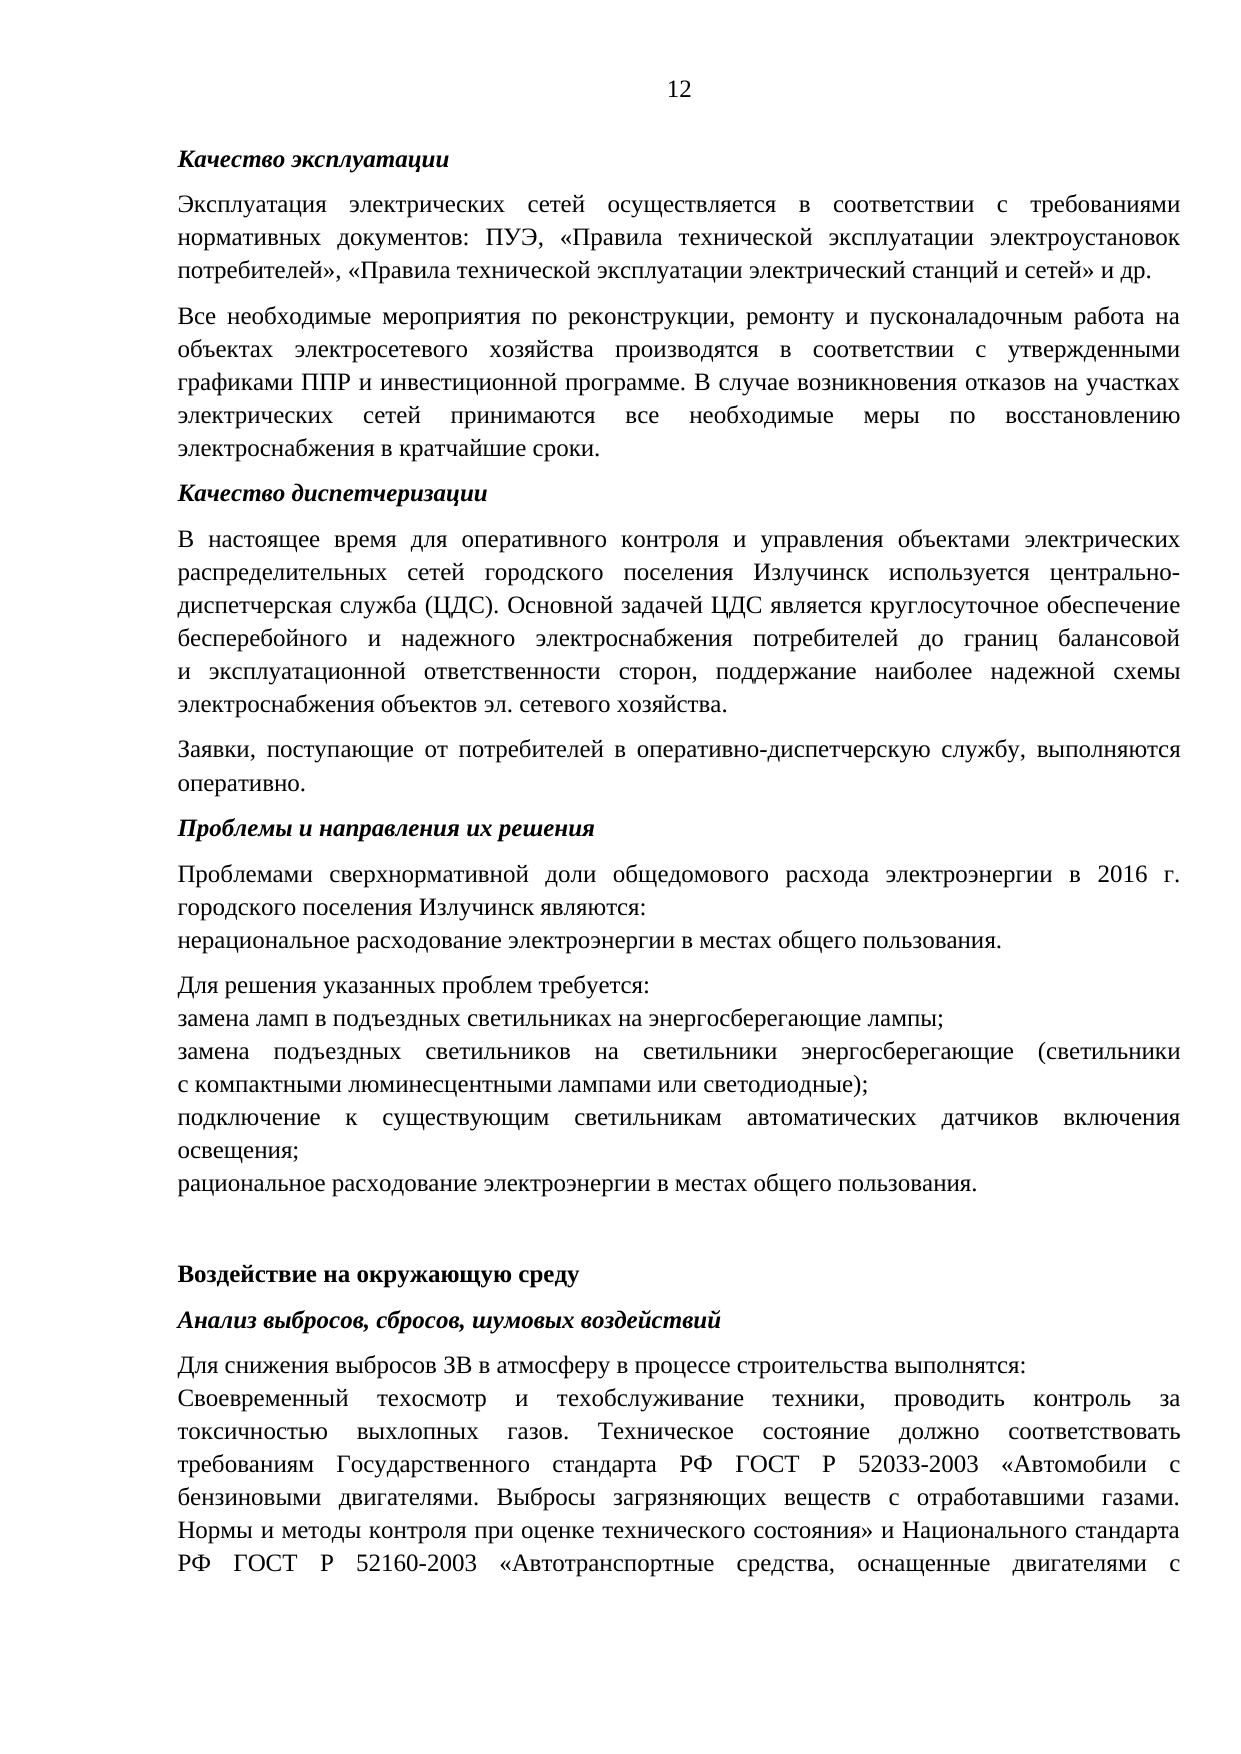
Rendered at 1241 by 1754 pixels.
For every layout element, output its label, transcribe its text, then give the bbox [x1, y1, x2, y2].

text Качество диспетчеризации [177, 478, 1181, 507]
text нерациональное расходование электроэнергии в местах общего пользования. [177, 925, 1181, 953]
text В настоящее время для оперативного контроля и управления объектами электрических распределительных сетей городского поселения Излучинск используется центрально-диспетчерская служба (ЦДС). Основной задачей ЦДС является круглосуточное обеспечение бесперебойного и надежного электроснабжения потребителей до границ балансовой и эксплуатационной ответственности сторон, поддержание наиболее надежной схемы электроснабжения объектов эл. сетевого хозяйства. [177, 524, 1181, 718]
text Проблемы и направления их решения [177, 813, 1181, 842]
text замена подъездных светильников на светильники энергосберегающие (светильники с компактными люминесцентными лампами или светодиодные); [177, 1036, 1181, 1098]
text Анализ выбросов, сбросов, шумовых воздействий [177, 1305, 1181, 1334]
text Для снижения выбросов ЗВ в атмосферу в процессе строительства выполнятся: [177, 1350, 1181, 1379]
text замена ламп в подъездных светильниках на энергосберегающие лампы; [177, 1003, 1181, 1032]
text Эксплуатация электрических сетей осуществляется в соответствии с требованиями нормативных документов: ПУЭ, «Правила технической эксплуатации электроустановок потребителей», «Правила технической эксплуатации электрический станций и сетей» и др. [177, 189, 1181, 284]
text подключение к существующим светильникам автоматических датчиков включения освещения; [177, 1102, 1181, 1164]
text Для решения указанных проблем требуется: [177, 970, 1181, 999]
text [177, 1383, 1181, 1577]
text Качество эксплуатации [177, 144, 1181, 172]
text рациональное расходование электроэнергии в местах общего пользования. [177, 1168, 1181, 1197]
text Заявки, поступающие от потребителей в оперативно-диспетчерскую службу, выполняются оперативно. [177, 734, 1181, 796]
text Воздействие на окружающую среду [177, 1259, 1181, 1288]
text Все необходимые мероприятия по реконструкции, ремонту и пусконаладочным работа на объектах электросетевого хозяйства производятся в соответствии с утвержденными графиками ППР и инвестиционной программе. В случае возникновения отказов на участках электрических сетей принимаются все необходимые меры по восстановлению электроснабжения в кратчайшие сроки. [177, 301, 1181, 462]
text Проблемами сверхнормативной доли общедомового расхода электроэнергии в 2016 г. городского поселения Излучинск являются: [177, 859, 1181, 920]
